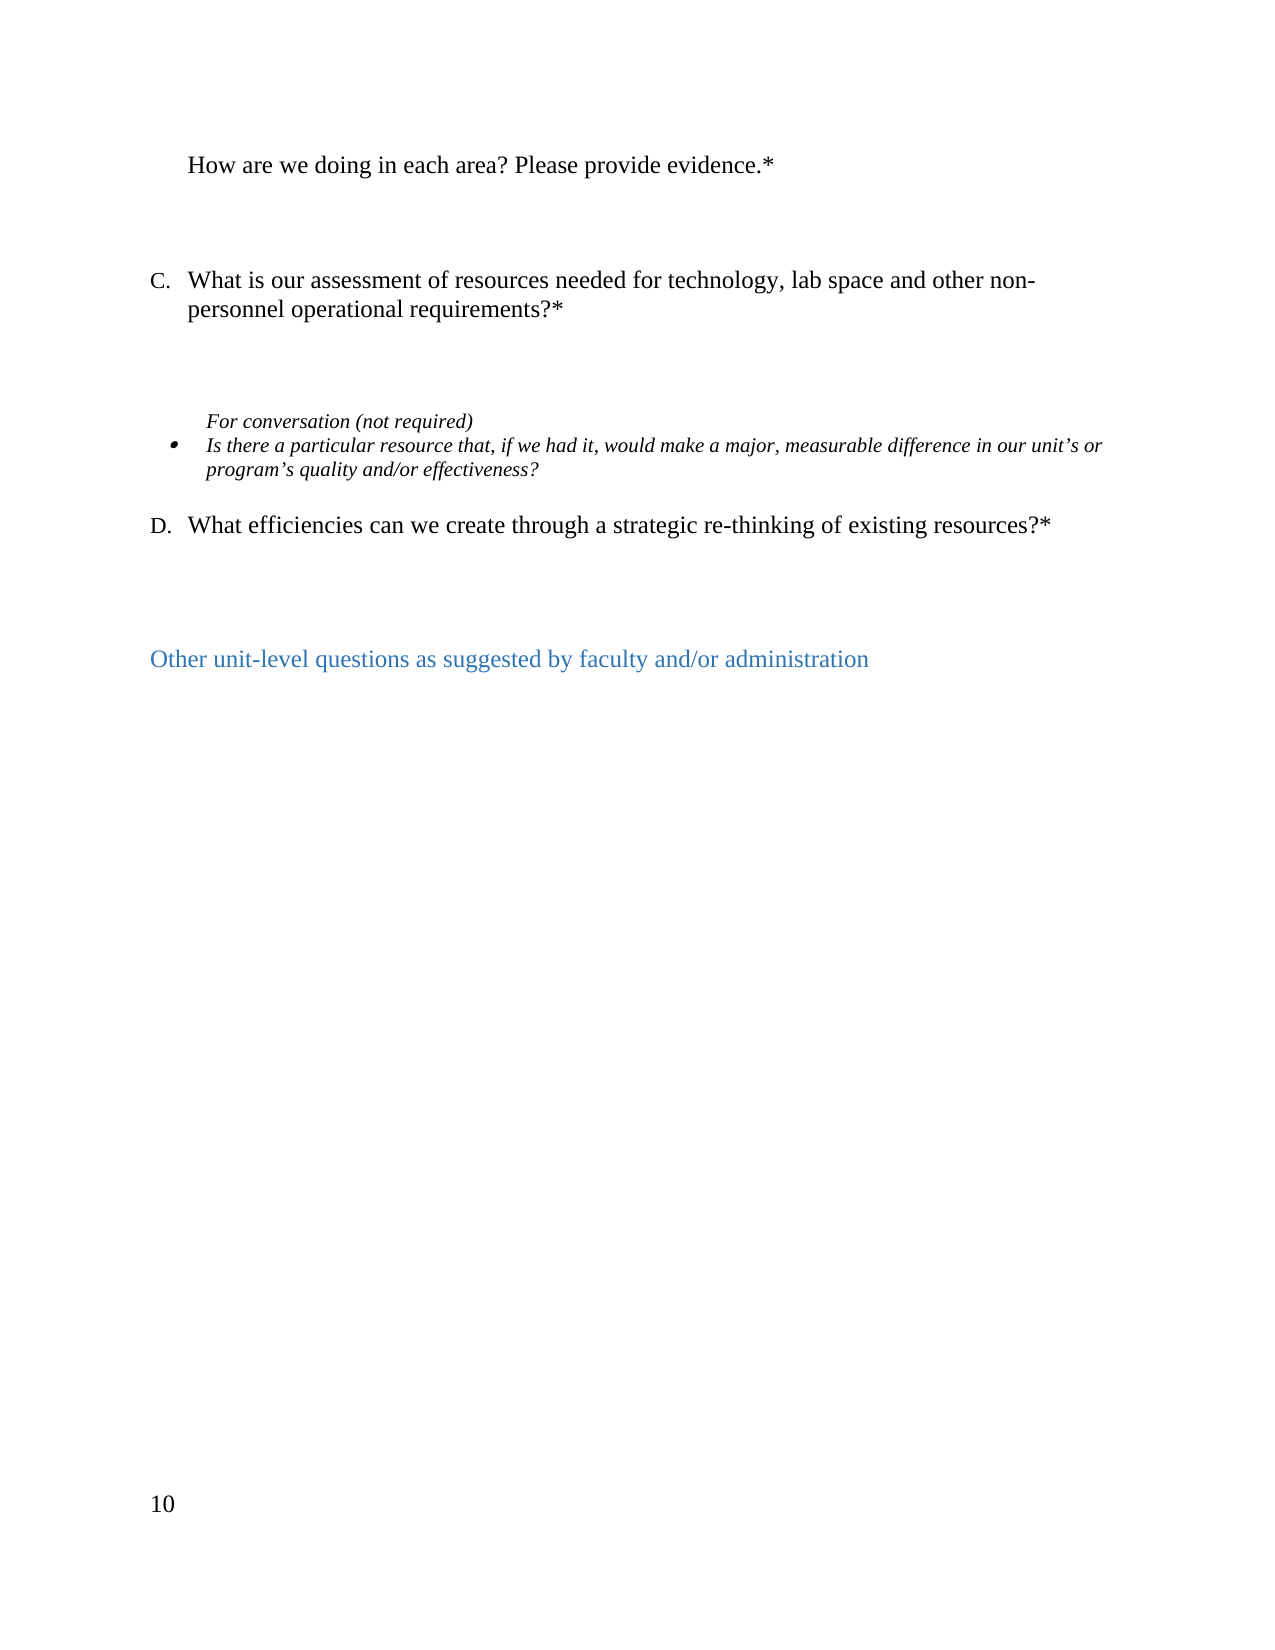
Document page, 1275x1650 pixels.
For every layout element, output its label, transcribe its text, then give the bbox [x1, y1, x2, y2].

list What is our assessment of resources needed for technology, lab space and other non-personnel operational requirements?* [150, 265, 1125, 322]
subtitle Other unit-level questions as suggested by faculty and/or administration [150, 644, 1125, 672]
list What efficiencies can we create through a strategic re-thinking of existing resources?* [150, 510, 1125, 538]
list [150, 150, 1125, 179]
text For conversation (not required) [206, 409, 1125, 433]
list Is there a particular resource that, if we had it, would make a major, measurable difference in our unit’s or program’s quality and/or effectiveness? [169, 433, 1125, 481]
